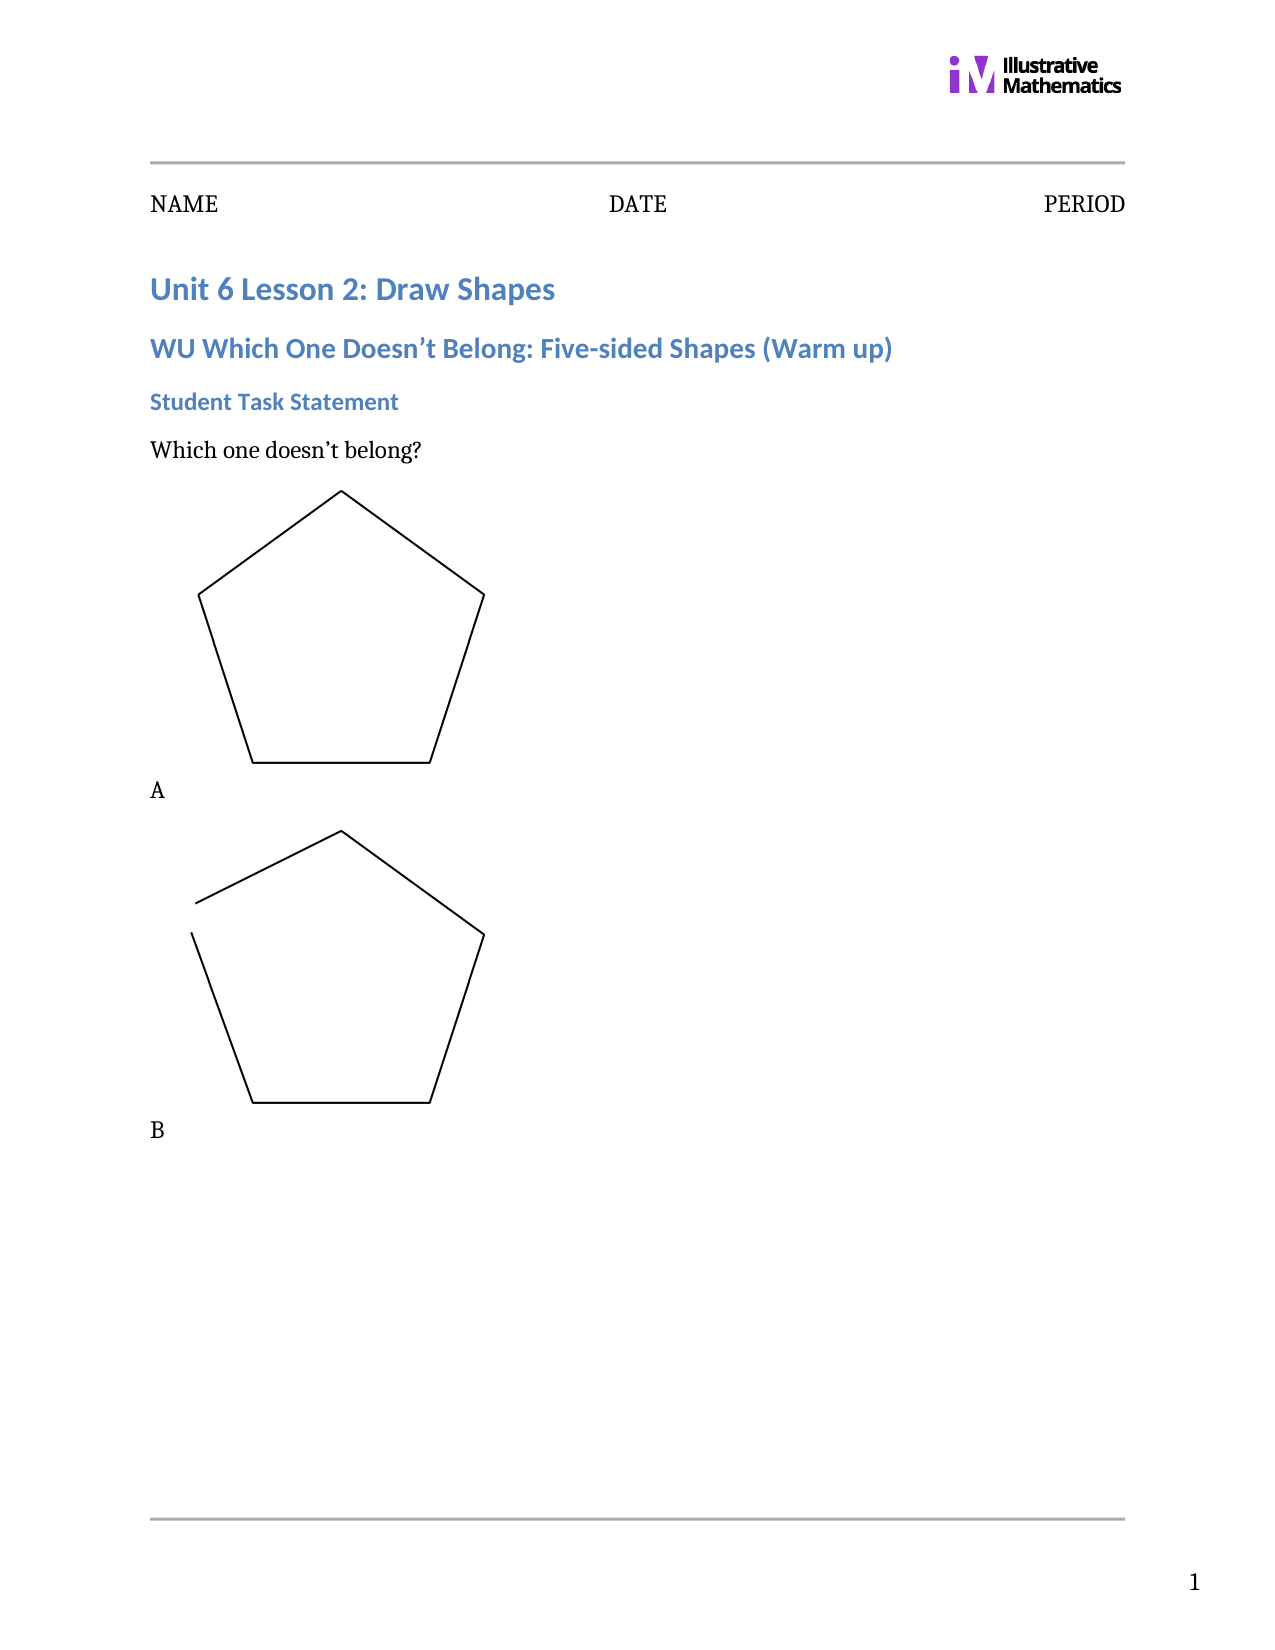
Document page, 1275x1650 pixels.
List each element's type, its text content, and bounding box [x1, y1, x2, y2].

text Which one doesn’t belong? [150, 436, 1125, 464]
subtitle WU Which One Doesn’t Belong: Five-sided Shapes (Warm up) [150, 330, 1125, 366]
picture [183, 823, 499, 1139]
picture [949, 55, 1121, 93]
picture [183, 483, 499, 799]
subtitle Unit 6 Lesson 2: Draw Shapes [150, 268, 1125, 309]
subtitle Student Task Statement [150, 386, 1125, 417]
